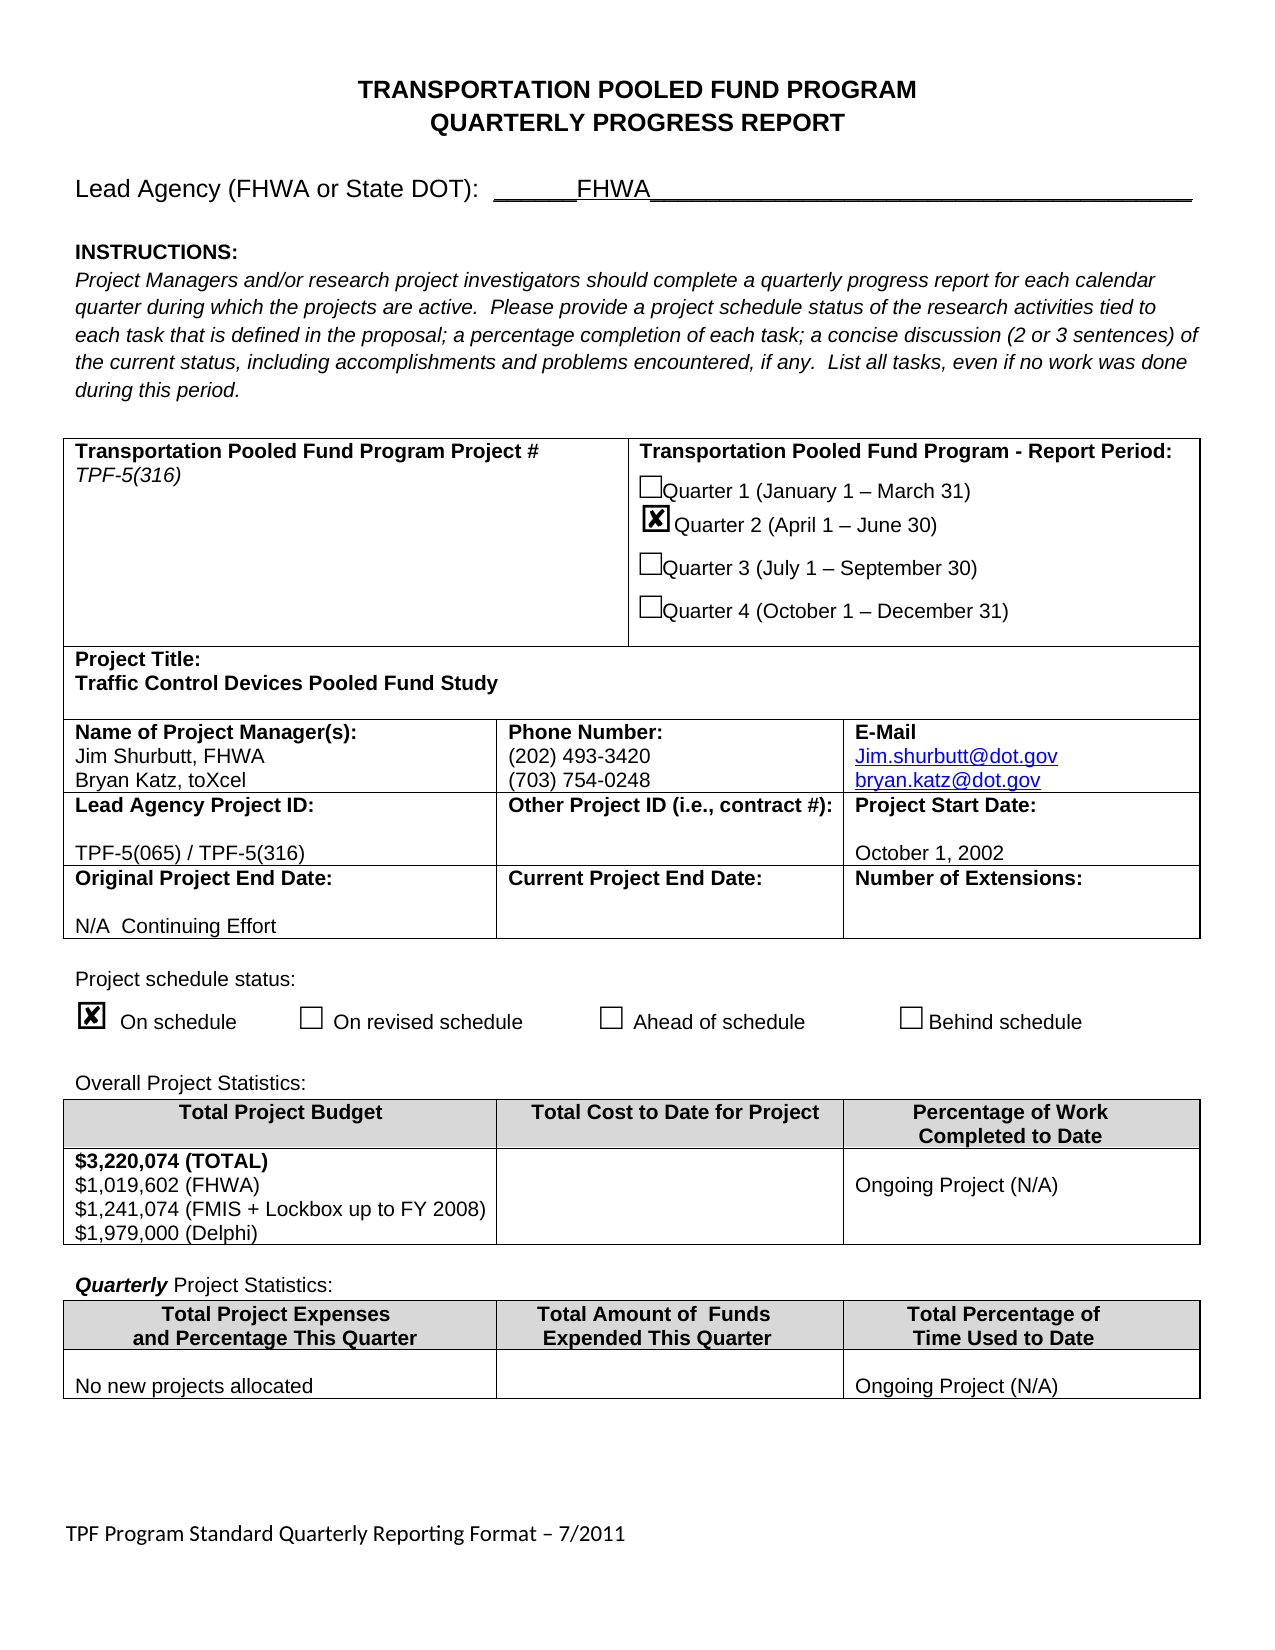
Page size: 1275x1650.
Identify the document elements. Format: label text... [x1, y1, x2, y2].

table_header Transportation Pooled Fund Program - Report Period: □Quarter 1 (January 1 – March 31) Quarter 2 (April 1 – June 30) □Quarter 3 (July 1 – September 30) □Quarter 4 (October 1 – December 31) [629, 439, 1199, 646]
table_cell [497, 1350, 843, 1398]
table_cell Number of Extensions: [844, 866, 1199, 938]
table_cell [497, 1149, 843, 1244]
table_header Total Cost to Date for Project [497, 1100, 843, 1147]
text Quarterly Project Statistics: [75, 1273, 1200, 1297]
text Project schedule status: [75, 966, 1200, 990]
table_header Transportation Pooled Fund Program Project # TPF-5(316) [64, 439, 628, 646]
table_cell Original Project End Date: N/A Continuing Effort [64, 866, 496, 938]
text Overall Project Statistics: [75, 1071, 1200, 1095]
table_cell Project Start Date: October 1, 2002 [844, 793, 1199, 865]
table_cell Ongoing Project (N/A) [844, 1149, 1199, 1244]
table_cell Lead Agency Project ID: TPF-5(065) / TPF-5(316) [64, 793, 496, 865]
table_cell Phone Number: (202) 493-3420 (703) 754-0248 [497, 720, 843, 792]
text INSTRUCTIONS: [75, 240, 1200, 264]
text On schedule □ On revised schedule □ Ahead of schedule □ Behind schedule [75, 994, 1200, 1037]
table_cell $3,220,074 (TOTAL) $1,019,602 (FHWA) $1,241,074 (FMIS + Lockbox up to FY 2008) $1,979,000 (Delphi) [64, 1149, 496, 1244]
text QUARTERLY PROGRESS REPORT [150, 108, 1125, 137]
table_cell E-Mail Jim.shurbutt@dot.gov bryan.katz@dot.gov [844, 720, 1199, 792]
table_cell Current Project End Date: [497, 866, 843, 938]
table_cell Other Project ID (i.e., contract #): [497, 793, 843, 865]
table_cell Ongoing Project (N/A) [844, 1350, 1199, 1398]
table_cell No new projects allocated [64, 1350, 496, 1398]
table_header Total Project Budget [64, 1100, 496, 1147]
table_cell Project Title: Traffic Control Devices Pooled Fund Study [64, 647, 1199, 719]
table_header Percentage of Work Completed to Date [844, 1100, 1199, 1147]
table_header Total Percentage of Time Used to Date [844, 1301, 1199, 1349]
text Project Managers and/or research project investigators should complete a quarterly progress report for each calendar quarter during which the projects are active. Please provide a project schedule status of the research activities tied to each task that is defined in the proposal; a percentage completion of each task; a concise discussion (2 or 3 sentences) of the current status, including accomplishments and problems encountered, if any. List all tasks, even if no work was done during this period. [75, 268, 1200, 402]
table_cell Name of Project Manager(s): Jim Shurbutt, FHWA Bryan Katz, toXcel [64, 720, 496, 792]
text TRANSPORTATION POOLED FUND PROGRAM [150, 75, 1125, 104]
table_header Total Amount of Funds Expended This Quarter [497, 1301, 843, 1349]
table_header Total Project Expenses and Percentage This Quarter [64, 1301, 496, 1349]
text Lead Agency (FHWA or State DOT): ______FHWA_______________________________________ [75, 174, 1200, 203]
